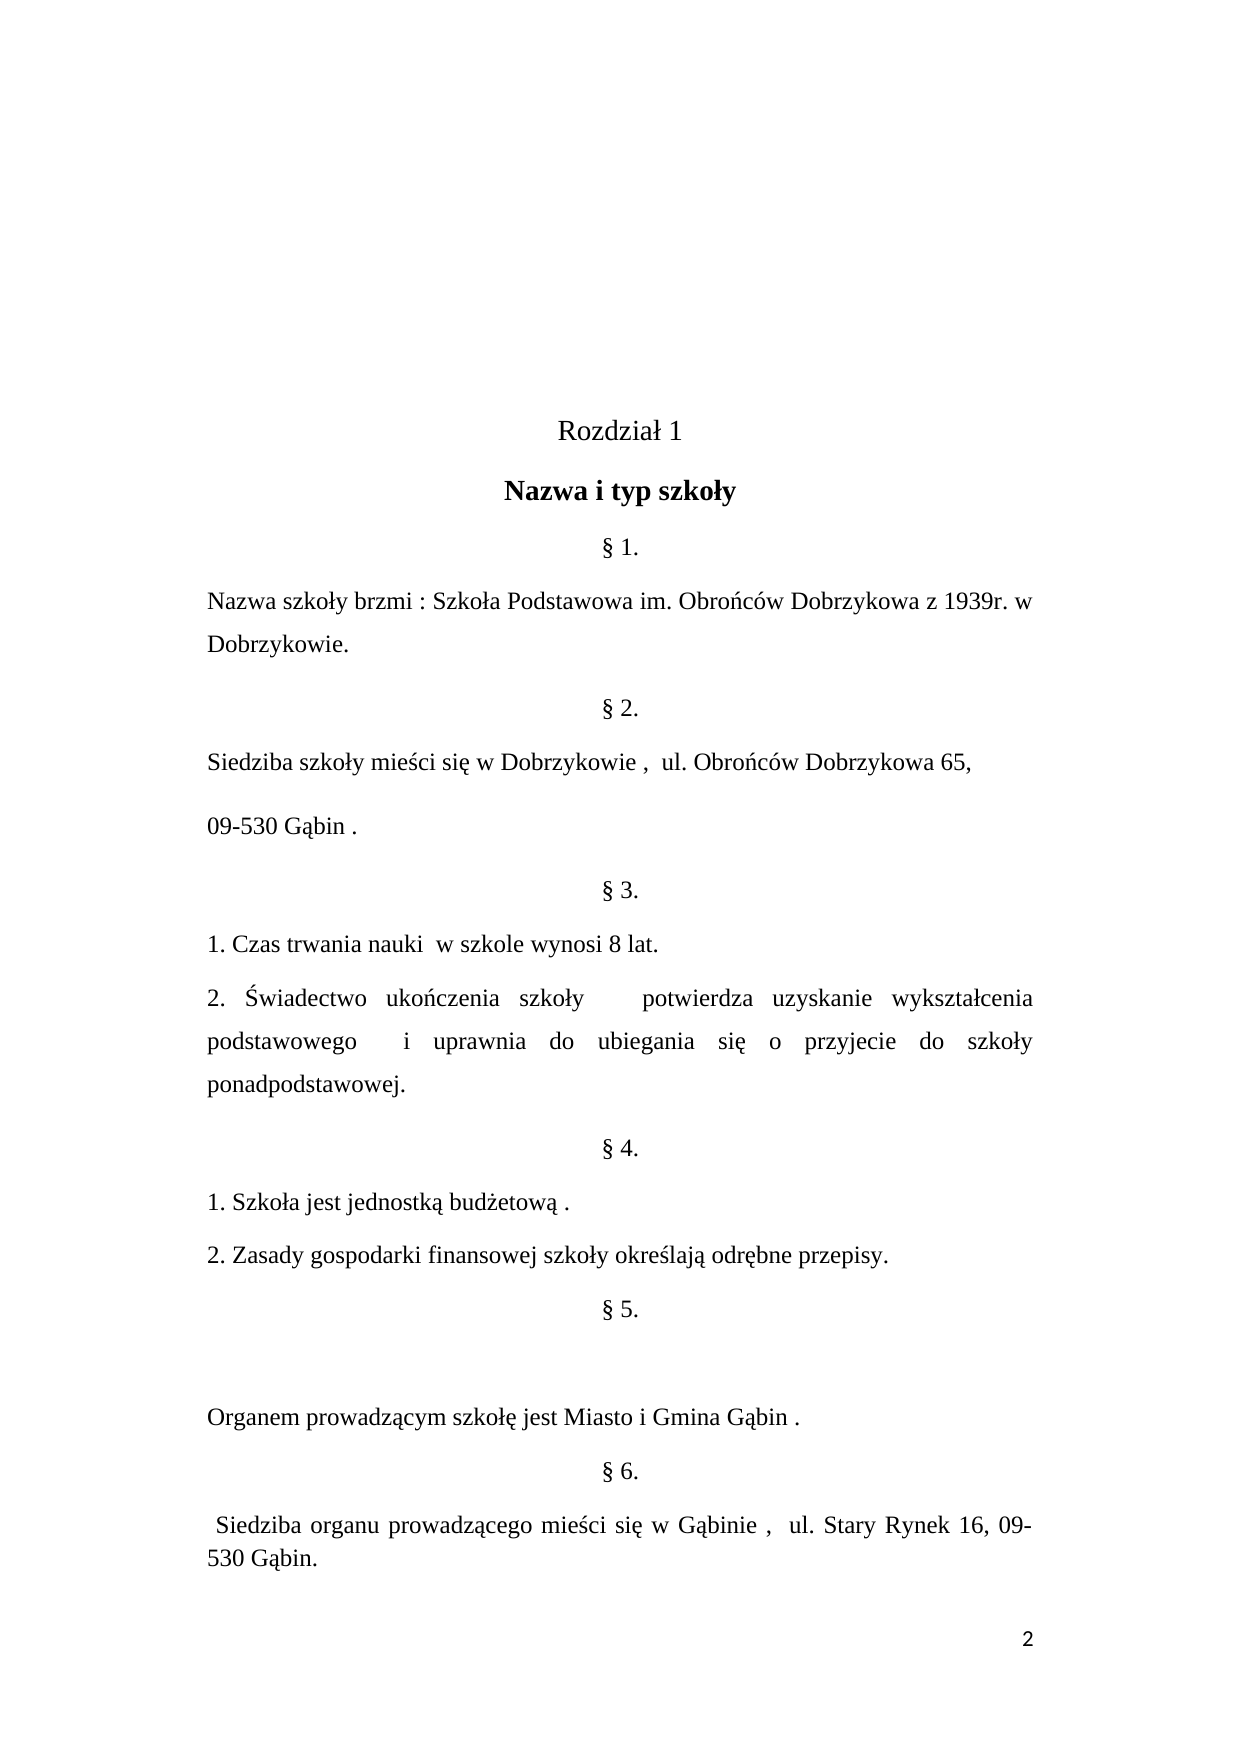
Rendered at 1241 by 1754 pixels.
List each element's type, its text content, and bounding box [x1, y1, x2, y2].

text § 4. [207, 1133, 1033, 1162]
text Siedziba organu prowadzącego mieści się w Gąbinie , ul. Stary Rynek 16, 09-530 Gąbin. [207, 1510, 1033, 1572]
text Rozdział 1 [207, 413, 1033, 447]
text 09-530 Gąbin . [207, 811, 1033, 840]
text § 3. [207, 875, 1033, 904]
text 1. Czas trwania nauki w szkole wynosi 8 lat. [207, 929, 1033, 958]
text § 6. [207, 1456, 1033, 1485]
text 2. Zasady gospodarki finansowej szkoły określają odrębne przepisy. [207, 1241, 1033, 1269]
text Nazwa szkoły brzmi : Szkoła Podstawowa im. Obrońców Dobrzykowa z 1939r. w Dobrzykowie. [207, 586, 1033, 658]
text Siedziba szkoły mieści się w Dobrzykowie , ul. Obrońców Dobrzykowa 65, [207, 747, 1033, 776]
text Organem prowadzącym szkołę jest Miasto i Gmina Gąbin . [207, 1402, 1033, 1431]
text § 2. [207, 693, 1033, 722]
text § 1. [207, 532, 1033, 561]
text § 5. [207, 1294, 1033, 1323]
text 2. Świadectwo ukończenia szkoły potwierdza uzyskanie wykształcenia podstawowego i uprawnia do ubiegania się o przyjecie do szkoły ponadpodstawowej. [207, 983, 1033, 1098]
text Nazwa i typ szkoły [207, 473, 1033, 506]
text 1. Szkoła jest jednostką budżetową . [207, 1187, 1033, 1216]
